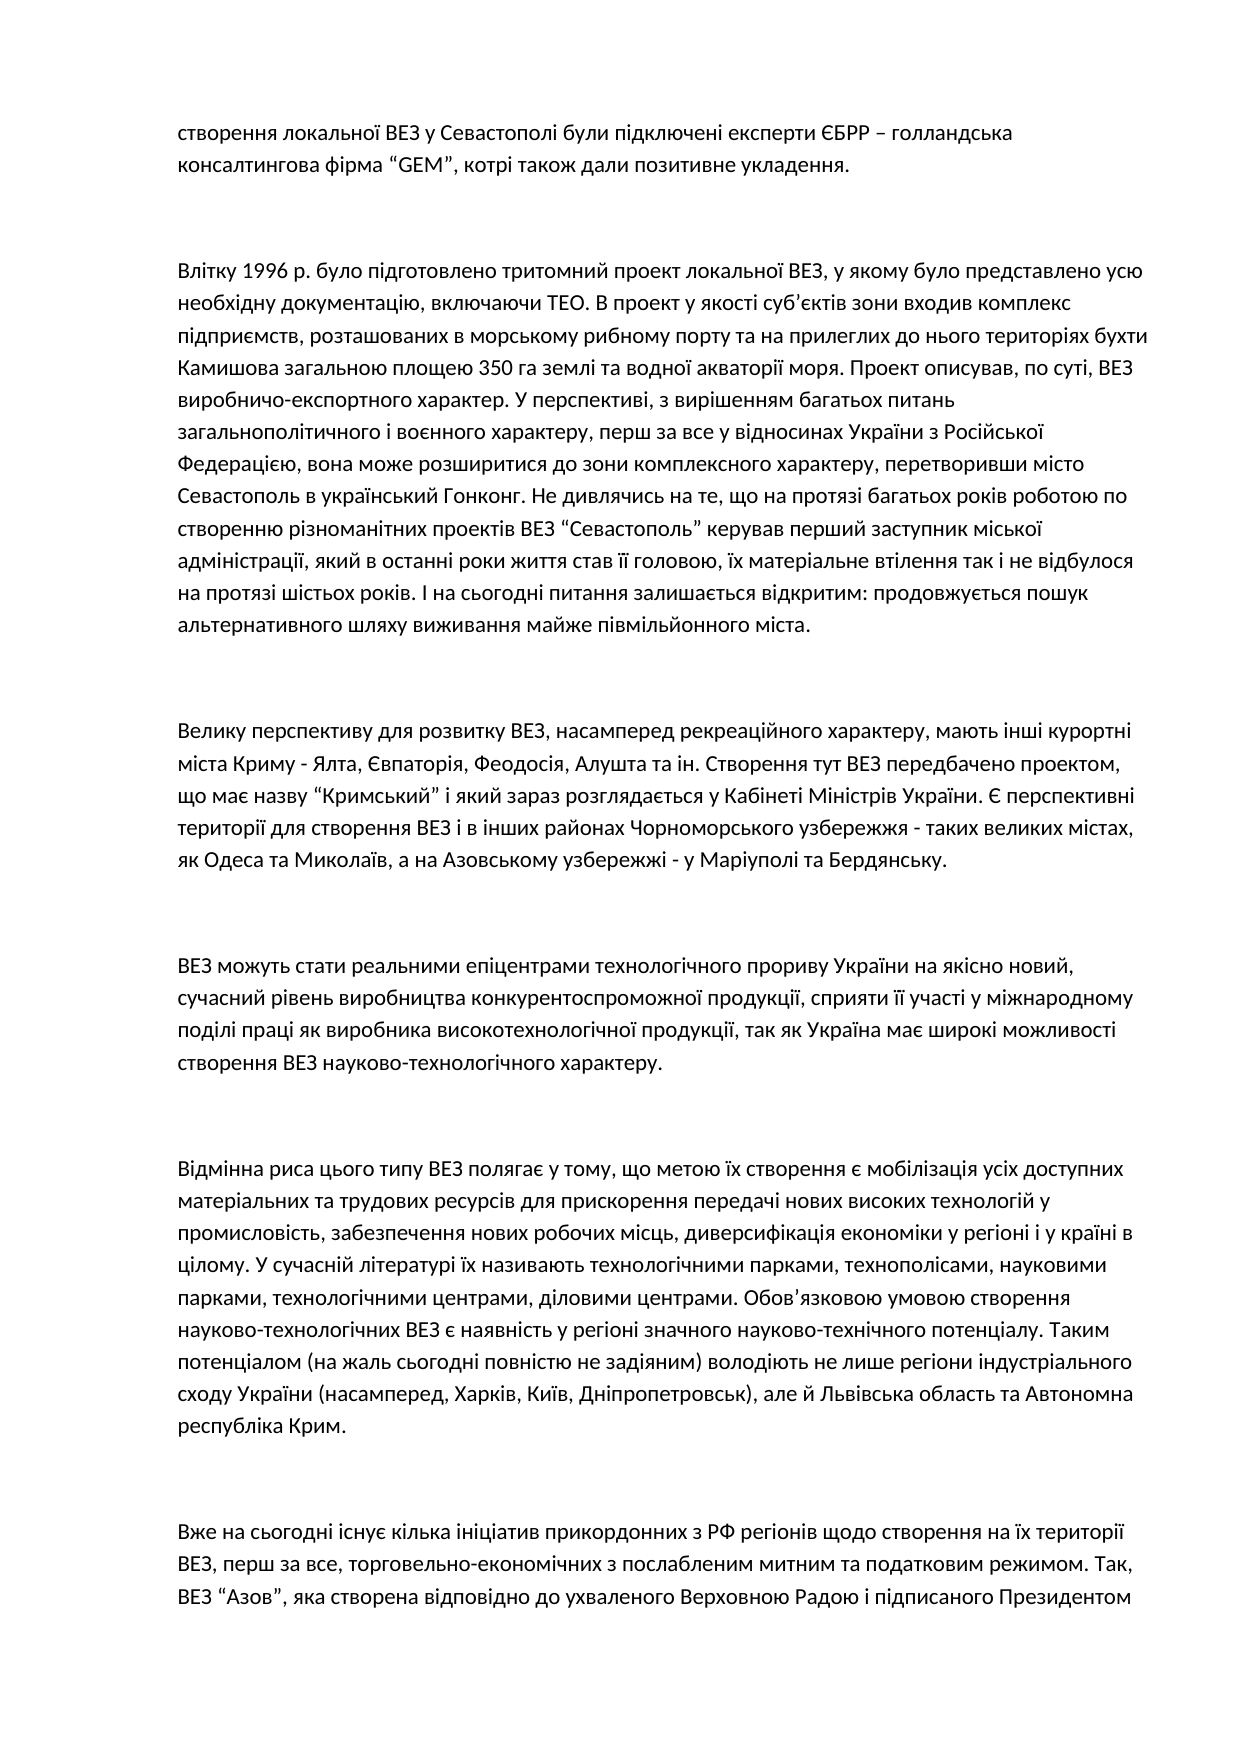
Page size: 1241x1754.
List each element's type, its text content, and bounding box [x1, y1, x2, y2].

text Велику перспективу для розвитку ВЕЗ, насамперед рекреаційного характеру, мають інші курортні міста Криму - Ялта, Євпаторія, Феодосія, Алушта та ін. Створення тут ВЕЗ передбачено проектом, що має назву “Кримський” і який зараз розглядається у Кабінеті Міністрів України. Є перспективні території для створення ВЕЗ і в інших районах Чорноморського узбережжя - таких великих містах, як Одеса та Миколаїв, а на Азовському узбережжі - у Маріуполі та Бердянську. [177, 716, 1152, 873]
text Влітку 1996 р. було підготовлено тритомний проект локальної ВЕЗ, у якому було представлено усю необхідну документацію, включаючи ТЕО. В проект у якості суб’єктів зони входив комплекс підприємств, розташованих в морському рибному порту та на прилеглих до нього територіях бухти Камишова загальною площею 350 га землі та водної акваторії моря. Проект описував, по суті, ВЕЗ виробничо-експортного характер. У перспективі, з вирішенням багатьох питань загальнополітичного і воєнного характеру, перш за все у відносинах України з Російської Федерацією, вона може розширитися до зони комплексного характеру, перетворивши місто Севастополь в український Гонконг. Не дивлячись на те, що на протязі багатьох років роботою по створенню різноманітних проектів ВЕЗ “Севастополь” керував перший заступник міської адміністрації, який в останні роки життя став її головою, їх матеріальне втілення так і не відбулося на протязі шістьох років. І на сьогодні питання залишається відкритим: продовжується пошук альтернативного шляху виживання майже півмільйонного міста. [177, 256, 1152, 638]
text Відмінна риса цього типу ВЕЗ полягає у тому, що метою їх створення є мобілізація усіх доступних матеріальних та трудових ресурсів для прискорення передачі нових високих технологій у промисловість, забезпечення нових робочих місць, диверсифікація економіки у регіоні і у країні в цілому. У сучасній літературі їх називають технологічними парками, технополісами, науковими парками, технологічними центрами, діловими центрами. Обов’язковою умовою створення науково-технологічних ВЕЗ є наявність у регіоні значного науково-технічного потенціалу. Таким потенціалом (на жаль сьогодні повністю не задіяним) володіють не лише регіони індустріального сходу України (насамперед, Харків, Київ, Дніпропетровськ), але й Львівська область та Автономна республіка Крим. [177, 1154, 1152, 1439]
text ВЕЗ можуть стати реальними епіцентрами технологічного прориву України на якісно новий, сучасний рівень виробництва конкурентоспроможної продукції, сприяти її участі у міжнародному поділі праці як виробника високотехнологічної продукції, так як Україна має широкі можливості створення ВЕЗ науково-технологічного характеру. [177, 951, 1152, 1076]
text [177, 118, 1152, 178]
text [177, 1517, 1152, 1610]
